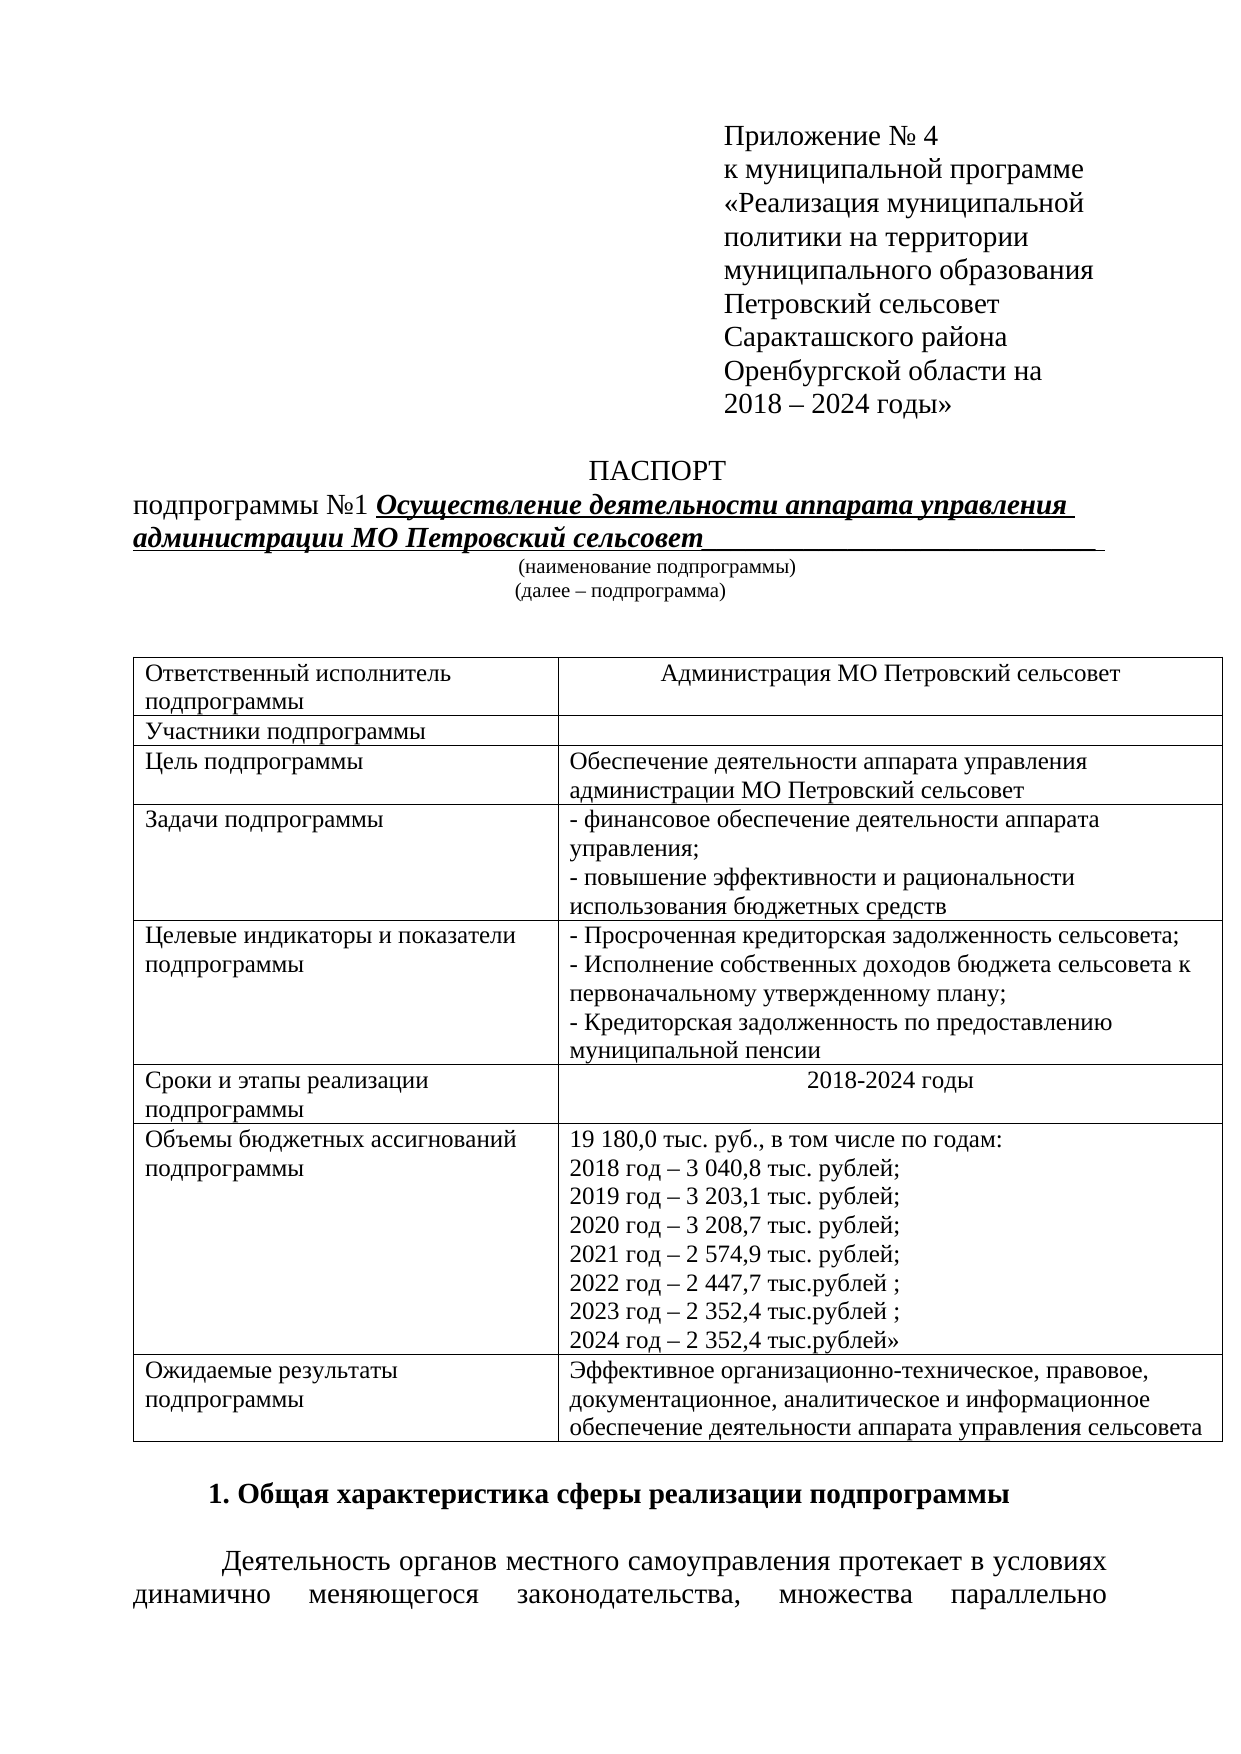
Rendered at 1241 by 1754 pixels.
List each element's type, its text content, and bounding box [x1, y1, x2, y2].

table_cell Сроки и этапы реализации подпрограммы [134, 1065, 558, 1123]
table_cell 19 180,0 тыс. руб., в том числе по годам: 2018 год – 3 040,8 тыс. рублей; 2019 год – 3 203,1 тыс. рублей; 2020 год – 3 208,7 тыс. рублей; 2021 год – 2 574,9 тыс. рублей; 2022 год – 2 447,7 тыс.рублей ; 2023 год – 2 352,4 тыс.рублей ; 2024 год – 2 352,4 тыс.рублей» [559, 1124, 1222, 1354]
table_cell Цель подпрограммы [134, 746, 558, 803]
table_cell Участники подпрограммы [134, 716, 558, 745]
table_cell Ожидаемые результаты подпрограммы [134, 1355, 558, 1441]
text (далее – подпрограмма) [133, 578, 1107, 602]
text «Реализация муниципальной политики на территории муниципального образования Петровский сельсовет Саракташского района Оренбургской области на 2018 – 2024 годы» [723, 185, 1107, 420]
table_cell [559, 716, 1222, 745]
text ПАСПОРТ [133, 453, 1107, 487]
table_cell Обеспечение деятельности аппарата управления администрации МО Петровский сельсовет [559, 746, 1222, 803]
text к муниципальной программе [723, 152, 1107, 185]
table_header Ответственный исполнитель подпрограммы [134, 658, 558, 715]
text Приложение № 4 [723, 118, 1107, 152]
text подпрограммы №1 Осуществление деятельности аппарата управления администрации МО Петровский сельсовет___________________________ [133, 487, 1107, 554]
table_cell Эффективное организационно-техническое, правовое, документационное, аналитическое и информационное обеспечение деятельности аппарата управления сельсовета [559, 1355, 1222, 1441]
table_header Администрация МО Петровский сельсовет [559, 658, 1222, 715]
text 1. Общая характеристика сферы реализации подпрограммы [208, 1476, 1107, 1509]
table_cell Задачи подпрограммы [134, 805, 558, 919]
table_cell Объемы бюджетных ассигнований подпрограммы [134, 1124, 558, 1354]
table_cell - финансовое обеспечение деятельности аппарата управления; - повышение эффективности и рациональности использования бюджетных средств [559, 805, 1222, 919]
table_cell Целевые индикаторы и показатели подпрограммы [134, 921, 558, 1064]
table_cell 2018-2024 годы [559, 1065, 1222, 1123]
table_cell - Просроченная кредиторская задолженность сельсовета; - Исполнение собственных доходов бюджета сельсовета к первоначальному утвержденному плану; - Кредиторская задолженность по предоставлению муниципальной пенсии [559, 921, 1222, 1064]
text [133, 1543, 1107, 1610]
text (наименование подпрограммы) [133, 554, 1107, 578]
